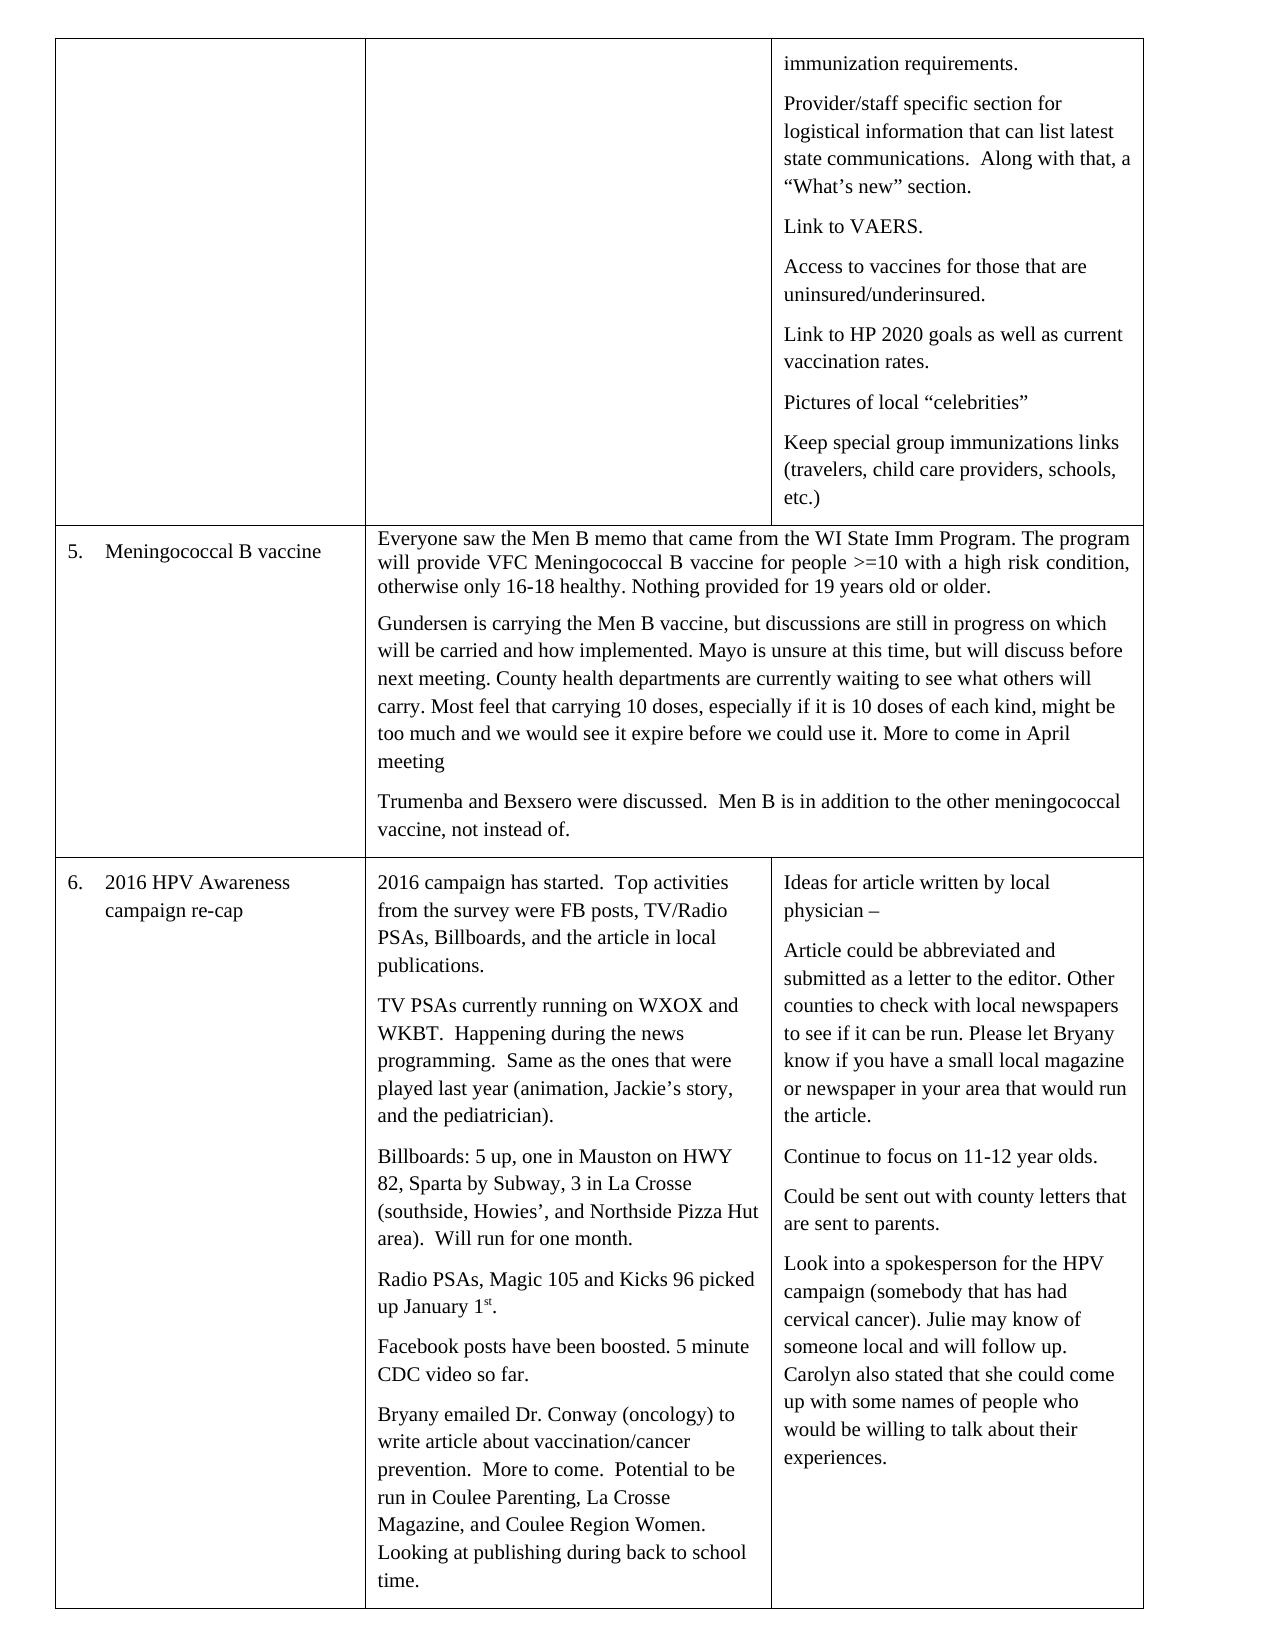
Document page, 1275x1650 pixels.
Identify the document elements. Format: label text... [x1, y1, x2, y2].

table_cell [56, 39, 365, 525]
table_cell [366, 39, 771, 525]
table_cell Everyone saw the Men B memo that came from the WI State Imm Program. The program will provide VFC Meningococcal B vaccine for people >=10 with a high risk condition, otherwise only 16-18 healthy. Nothing provided for 19 years old or older. Gundersen is carrying the Men B vaccine, but discussions are still in progress on which will be carried and how implemented. Mayo is unsure at this time, but will discuss before next meeting. County health departments are currently waiting to see what others will carry. Most feel that carrying 10 doses, especially if it is 10 doses of each kind, might be too much and we would see it expire before we could use it. More to come in April meeting Trumenba and Bexsero were discussed. Men B is in addition to the other meningococcal vaccine, not instead of. [366, 526, 1143, 857]
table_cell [56, 858, 365, 1608]
table_cell Meningococcal B vaccine [56, 526, 365, 857]
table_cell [772, 39, 1143, 525]
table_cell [772, 858, 1143, 1608]
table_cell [366, 858, 771, 1608]
